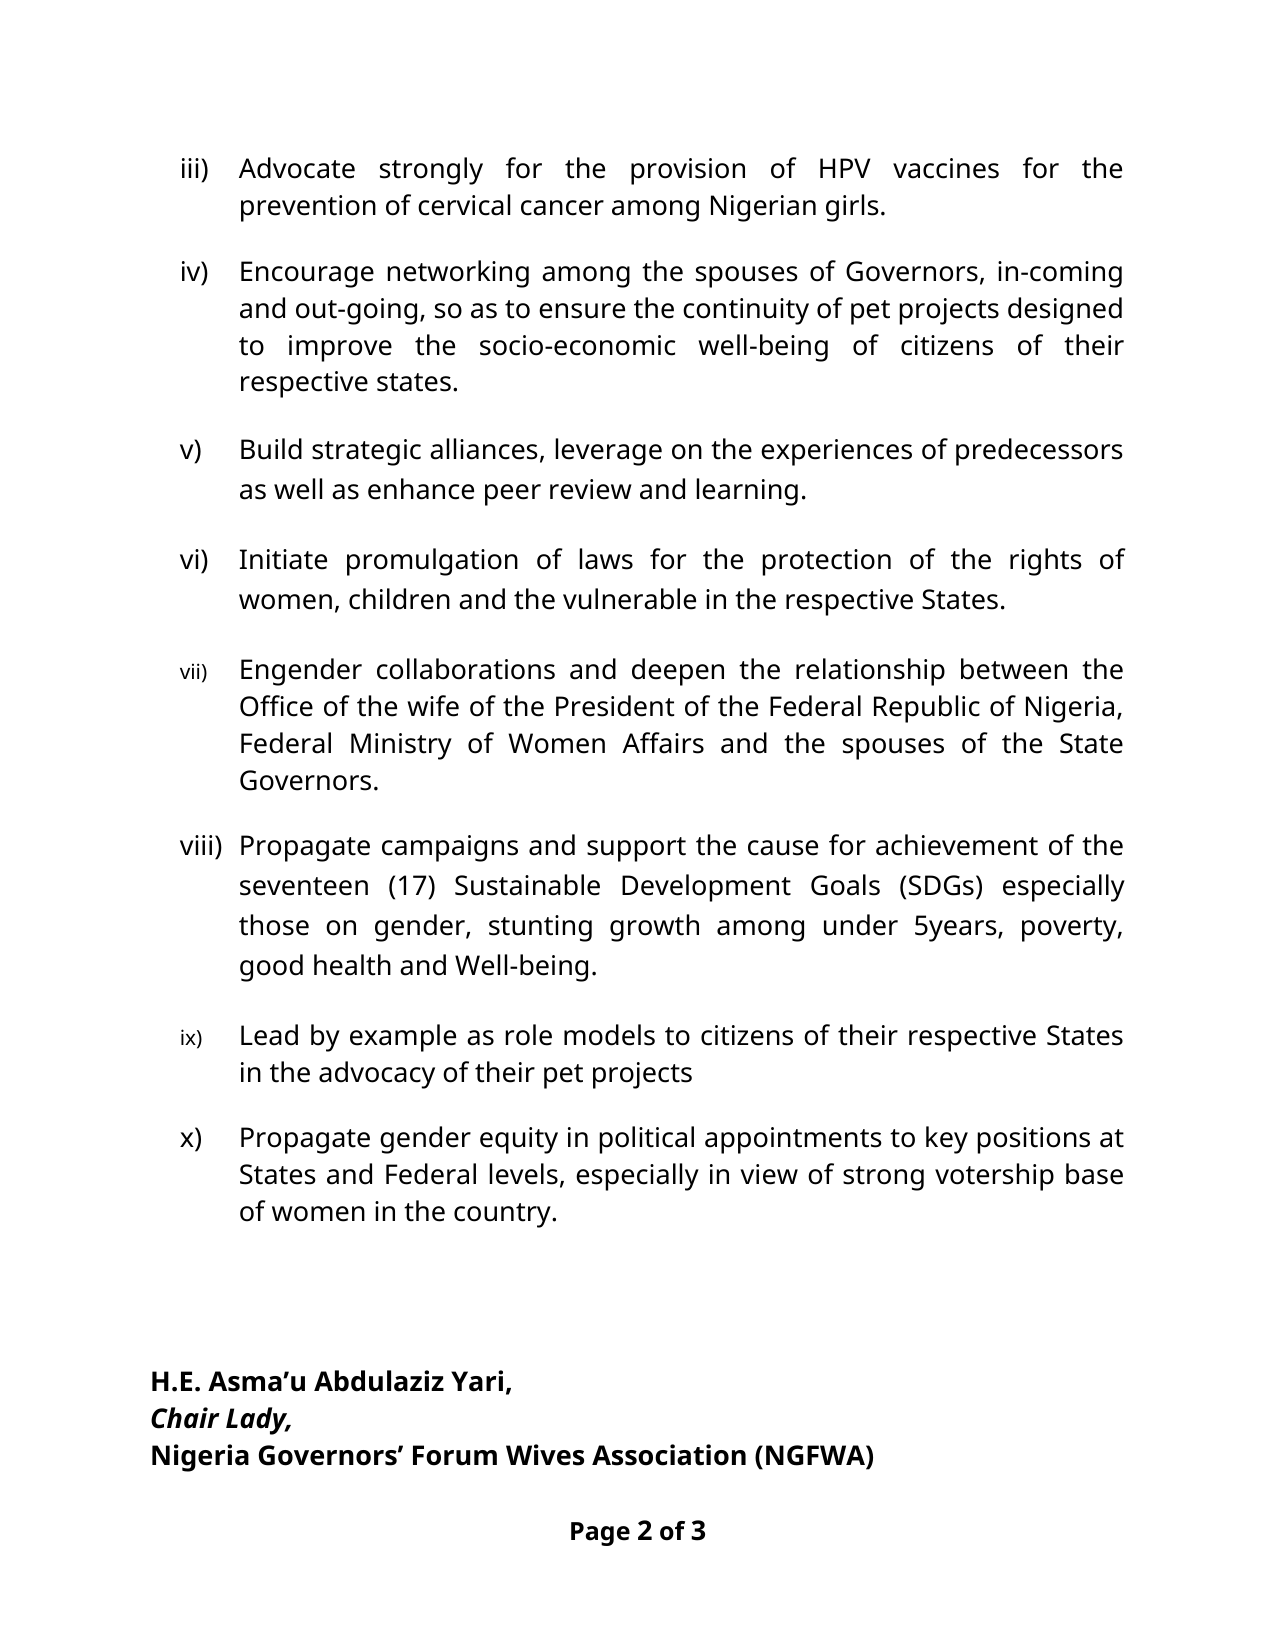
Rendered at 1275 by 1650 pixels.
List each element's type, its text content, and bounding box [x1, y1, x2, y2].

list Build strategic alliances, leverage on the experiences of predecessors as well as enhance peer review and learning. [179, 430, 1125, 507]
list Lead by example as role models to citizens of their respective States in the advocacy of their pet projects [179, 1016, 1125, 1090]
list Propagate gender equity in political appointments to key positions at States and Federal levels, especially in view of strong votership base of women in the country. [179, 1119, 1125, 1229]
text Chair Lady, [150, 1399, 1125, 1436]
list Engender collaborations and deepen the relationship between the Office of the wife of the President of the Federal Republic of Nigeria, Federal Ministry of Women Affairs and the spouses of the State Governors. [179, 651, 1125, 798]
text H.E. Asma’u Abdulaziz Yari, [150, 1362, 1125, 1399]
list Advocate strongly for the provision of HPV vaccines for the prevention of cervical cancer among Nigerian girls. [179, 150, 1125, 224]
list Initiate promulgation of laws for the protection of the rights of women, children and the vulnerable in the respective States. [179, 541, 1125, 617]
list Propagate campaigns and support the cause for achievement of the seventeen (17) Sustainable Development Goals (SDGs) especially those on gender, stunting growth among under 5years, poverty, good health and Well-being. [179, 827, 1125, 983]
text Nigeria Governors’ Forum Wives Association (NGFWA) [150, 1436, 1125, 1473]
list Encourage networking among the spouses of Governors, in-coming and out-going, so as to ensure the continuity of pet projects designed to improve the socio-economic well-being of citizens of their respective states. [179, 252, 1125, 400]
